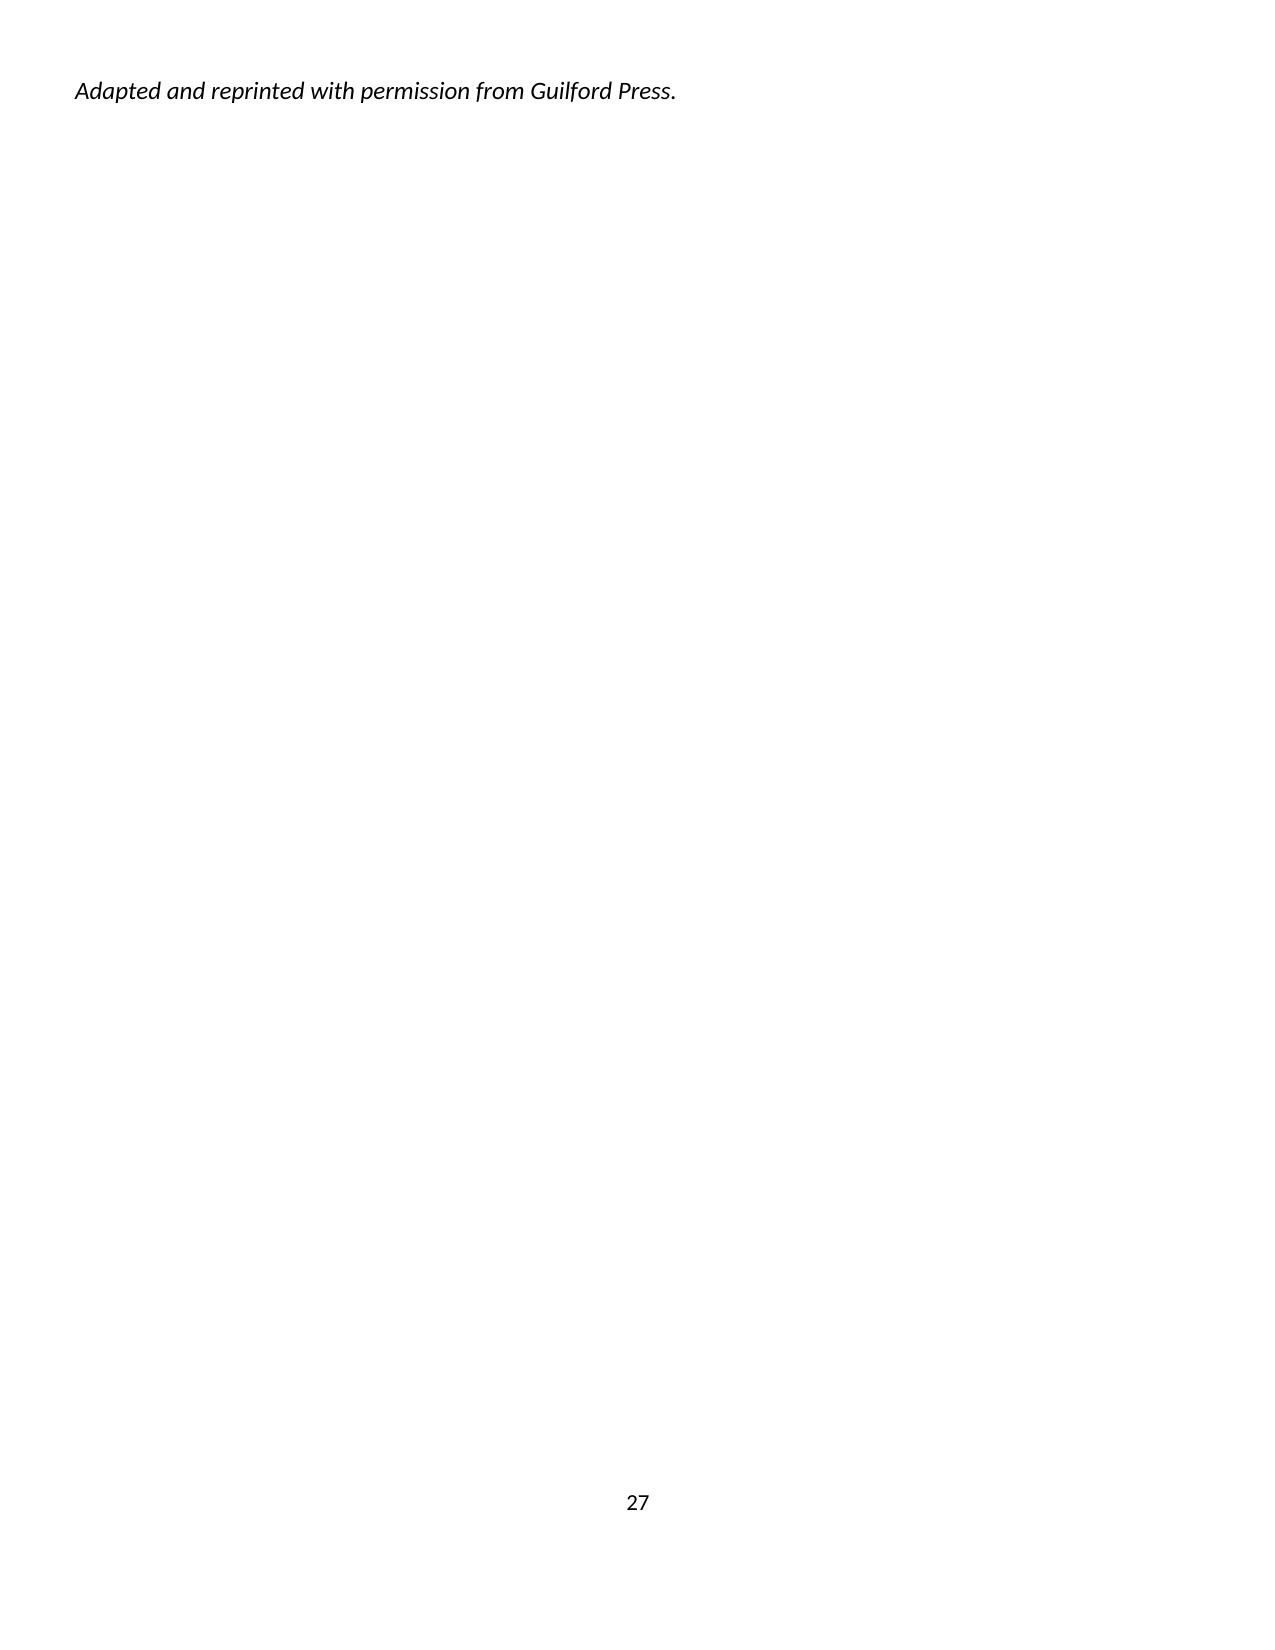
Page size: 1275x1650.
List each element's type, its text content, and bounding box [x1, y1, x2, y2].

text Adapted and reprinted with permission from Guilford Press. [75, 75, 1200, 106]
